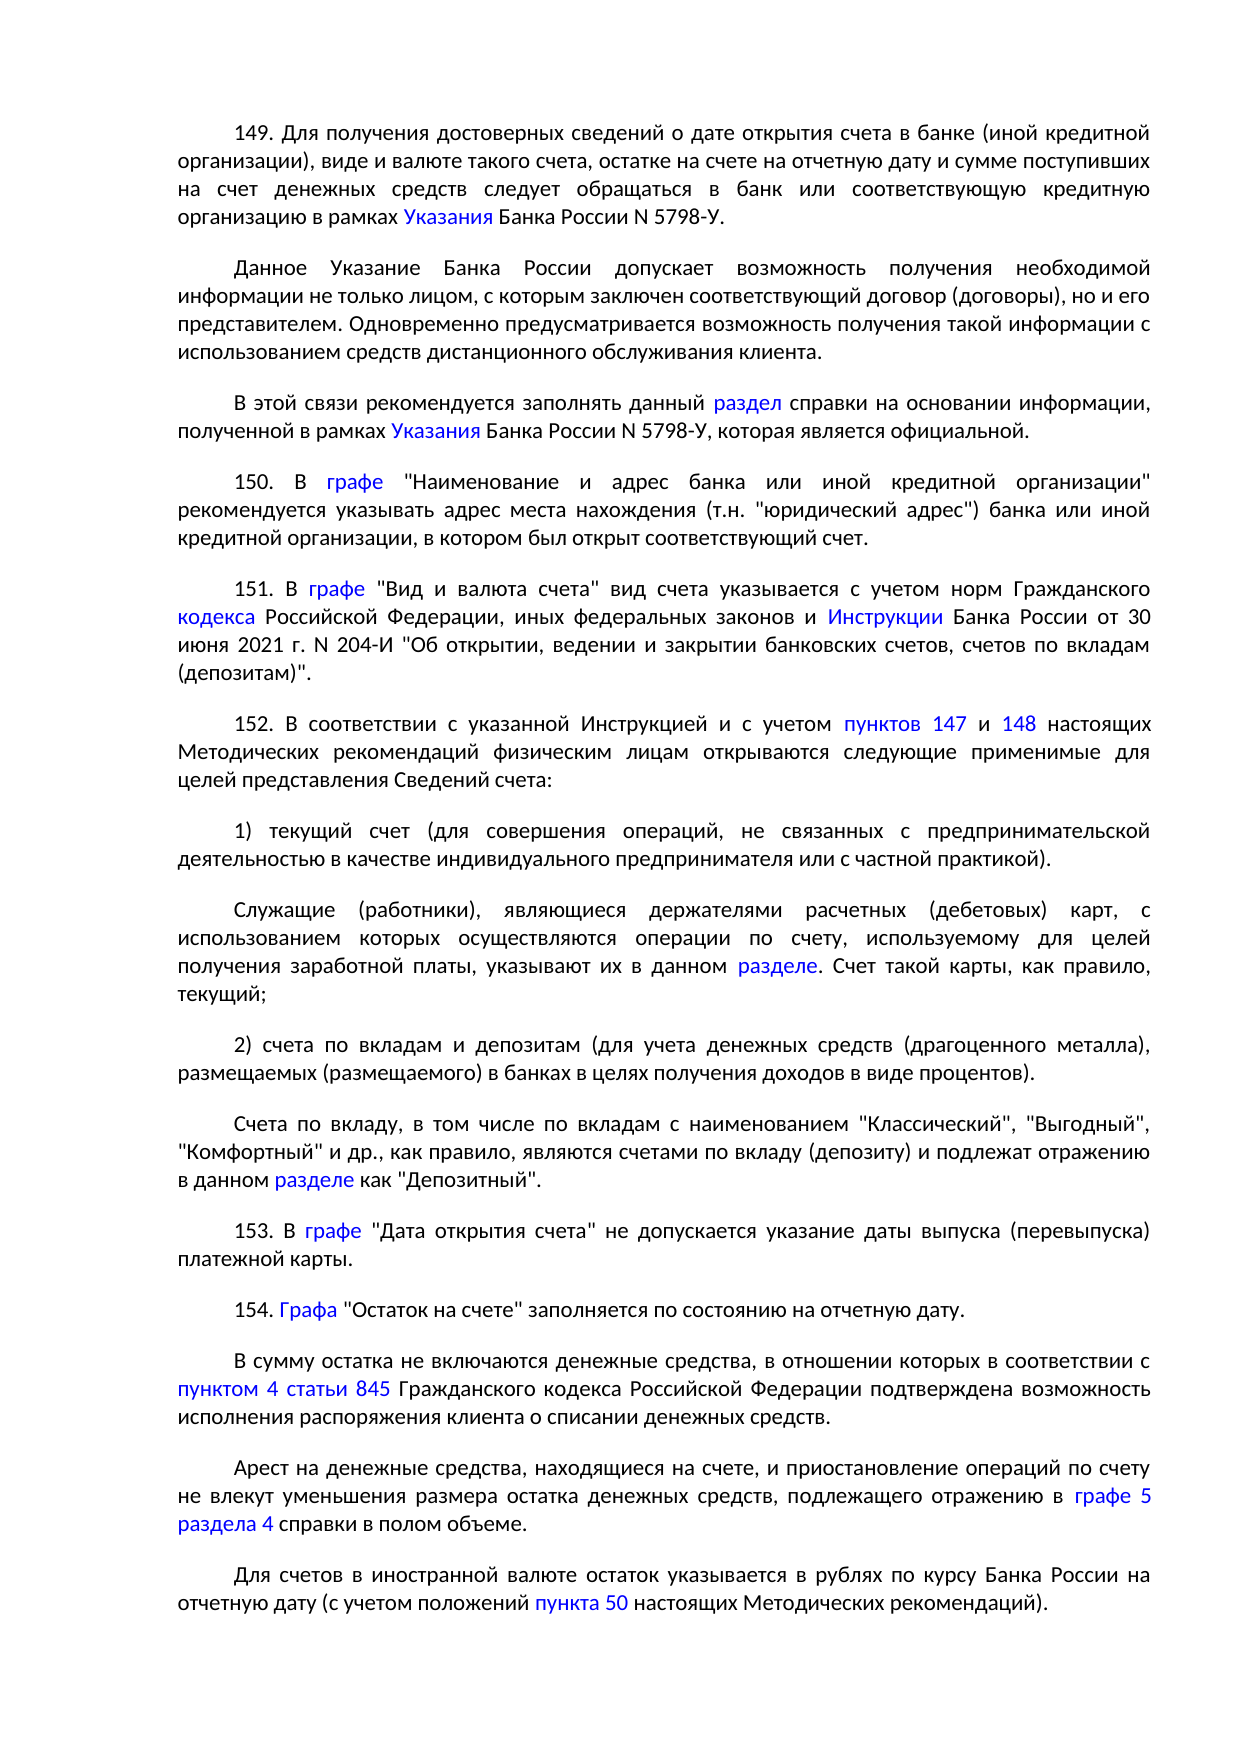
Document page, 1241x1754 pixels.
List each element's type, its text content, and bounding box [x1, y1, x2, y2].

text 153. В графе "Дата открытия счета" не допускается указание даты выпуска (перевыпуска) платежной карты. [177, 1216, 1152, 1272]
text Для счетов в иностранной валюте остаток указывается в рублях по курсу Банка России на отчетную дату (с учетом положений пункта 50 настоящих Методических рекомендаций). [177, 1560, 1152, 1616]
text 2) счета по вкладам и депозитам (для учета денежных средств (драгоценного металла), размещаемых (размещаемого) в банках в целях получения доходов в виде процентов). [177, 1030, 1152, 1086]
text 1) текущий счет (для совершения операций, не связанных с предпринимательской деятельностью в качестве индивидуального предпринимателя или с частной практикой). [177, 816, 1152, 872]
text Арест на денежные средства, находящиеся на счете, и приостановление операций по счету не влекут уменьшения размера остатка денежных средств, подлежащего отражению в графе 5 раздела 4 справки в полом объеме. [177, 1453, 1152, 1537]
text В сумму остатка не включаются денежные средства, в отношении которых в соответствии с пунктом 4 статьи 845 Гражданского кодекса Российской Федерации подтверждена возможность исполнения распоряжения клиента о списании денежных средств. [177, 1346, 1152, 1430]
text 152. В соответствии с указанной Инструкцией и с учетом пунктов 147 и 148 настоящих Методических рекомендаций физическим лицам открываются следующие применимые для целей представления Сведений счета: [177, 709, 1152, 793]
text В этой связи рекомендуется заполнять данный раздел справки на основании информации, полученной в рамках Указания Банка России N 5798-У, которая является официальной. [177, 388, 1152, 444]
text 150. В графе "Наименование и адрес банка или иной кредитной организации" рекомендуется указывать адрес места нахождения (т.н. "юридический адрес") банка или иной кредитной организации, в котором был открыт соответствующий счет. [177, 467, 1152, 551]
text Данное Указание Банка России допускает возможность получения необходимой информации не только лицом, с которым заключен соответствующий договор (договоры), но и его представителем. Одновременно предусматривается возможность получения такой информации с использованием средств дистанционного обслуживания клиента. [177, 253, 1152, 365]
text 154. Графа "Остаток на счете" заполняется по состоянию на отчетную дату. [177, 1295, 1152, 1323]
text Счета по вкладу, в том числе по вкладам с наименованием "Классический", "Выгодный", "Комфортный" и др., как правило, являются счетами по вкладу (депозиту) и подлежат отражению в данном разделе как "Депозитный". [177, 1109, 1152, 1193]
text 149. Для получения достоверных сведений о дате открытия счета в банке (иной кредитной организации), виде и валюте такого счета, остатке на счете на отчетную дату и сумме поступивших на счет денежных средств следует обращаться в банк или соответствующую кредитную организацию в рамках Указания Банка России N 5798-У. [177, 118, 1152, 230]
text 151. В графе "Вид и валюта счета" вид счета указывается с учетом норм Гражданского кодекса Российской Федерации, иных федеральных законов и Инструкции Банка России от 30 июня 2021 г. N 204-И "Об открытии, ведении и закрытии банковских счетов, счетов по вкладам (депозитам)". [177, 574, 1152, 686]
text Служащие (работники), являющиеся держателями расчетных (дебетовых) карт, с использованием которых осуществляются операции по счету, используемому для целей получения заработной платы, указывают их в данном разделе. Счет такой карты, как правило, текущий; [177, 895, 1152, 1007]
